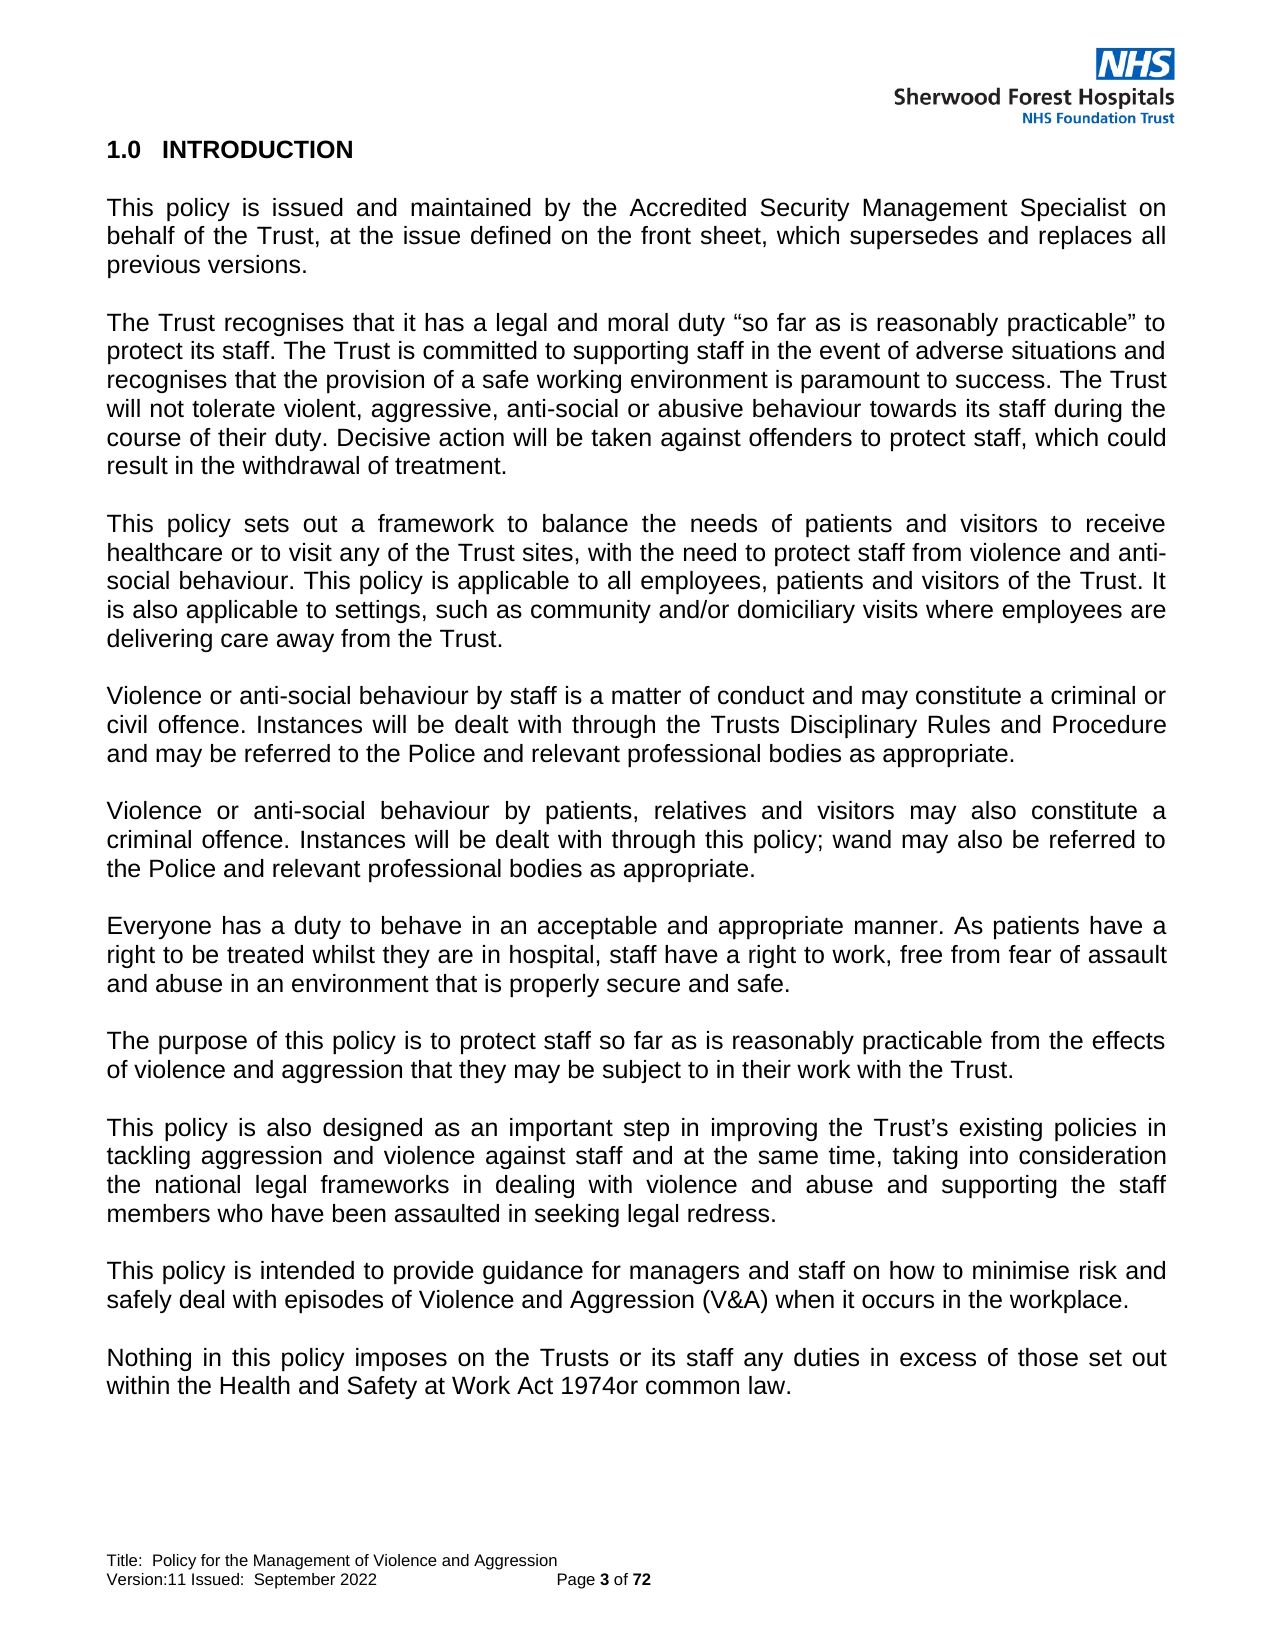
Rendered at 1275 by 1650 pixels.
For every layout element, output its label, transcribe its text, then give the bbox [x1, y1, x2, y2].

text This policy is also designed as an important step in improving the Trust’s existing policies in tackling aggression and violence against staff and at the same time, taking into consideration the national legal frameworks in dealing with violence and abuse and supporting the staff members who have been assaulted in seeking legal redress. [106, 1113, 1169, 1228]
text Everyone has a duty to behave in an acceptable and appropriate manner. As patients have a right to be treated whilst they are in hospital, staff have a right to work, free from fear of assault and abuse in an environment that is properly secure and safe. [106, 911, 1169, 998]
picture [892, 42, 1178, 131]
text This policy is intended to provide guidance for managers and staff on how to minimise risk and safely deal with episodes of Violence and Aggression (V&A) when it occurs in the workplace. [106, 1256, 1169, 1314]
text Violence or anti-social behaviour by patients, relatives and visitors may also constitute a criminal offence. Instances will be dealt with through this policy; wand may also be referred to the Police and relevant professional bodies as appropriate. [106, 796, 1169, 883]
text Violence or anti-social behaviour by staff is a matter of conduct and may constitute a criminal or civil offence. Instances will be dealt with through the Trusts Disciplinary Rules and Procedure and may be referred to the Police and relevant professional bodies as appropriate. [106, 681, 1169, 768]
text 1.0 INTRODUCTION [106, 135, 1169, 164]
text This policy sets out a framework to balance the needs of patients and visitors to receive healthcare or to visit any of the Trust sites, with the need to protect staff from violence and anti-social behaviour. This policy is applicable to all employees, patients and visitors of the Trust. It is also applicable to settings, such as community and/or domiciliary visits where employees are delivering care away from the Trust. [106, 509, 1169, 653]
text This policy is issued and maintained by the Accredited Security Management Specialist on behalf of the Trust, at the issue defined on the front sheet, which supersedes and replaces all previous versions. [106, 193, 1169, 279]
text The Trust recognises that it has a legal and moral duty “so far as is reasonably practicable” to protect its staff. The Trust is committed to supporting staff in the event of adverse situations and recognises that the provision of a safe working environment is paramount to success. The Trust will not tolerate violent, aggressive, anti-social or abusive behaviour towards its staff during the course of their duty. Decisive action will be taken against offenders to protect staff, which could result in the withdrawal of treatment. [106, 308, 1169, 480]
text Nothing in this policy imposes on the Trusts or its staff any duties in excess of those set out within the Health and Safety at Work Act 1974or common law. [106, 1343, 1169, 1400]
text The purpose of this policy is to protect staff so far as is reasonably practicable from the effects of violence and aggression that they may be subject to in their work with the Trust. [106, 1026, 1169, 1084]
